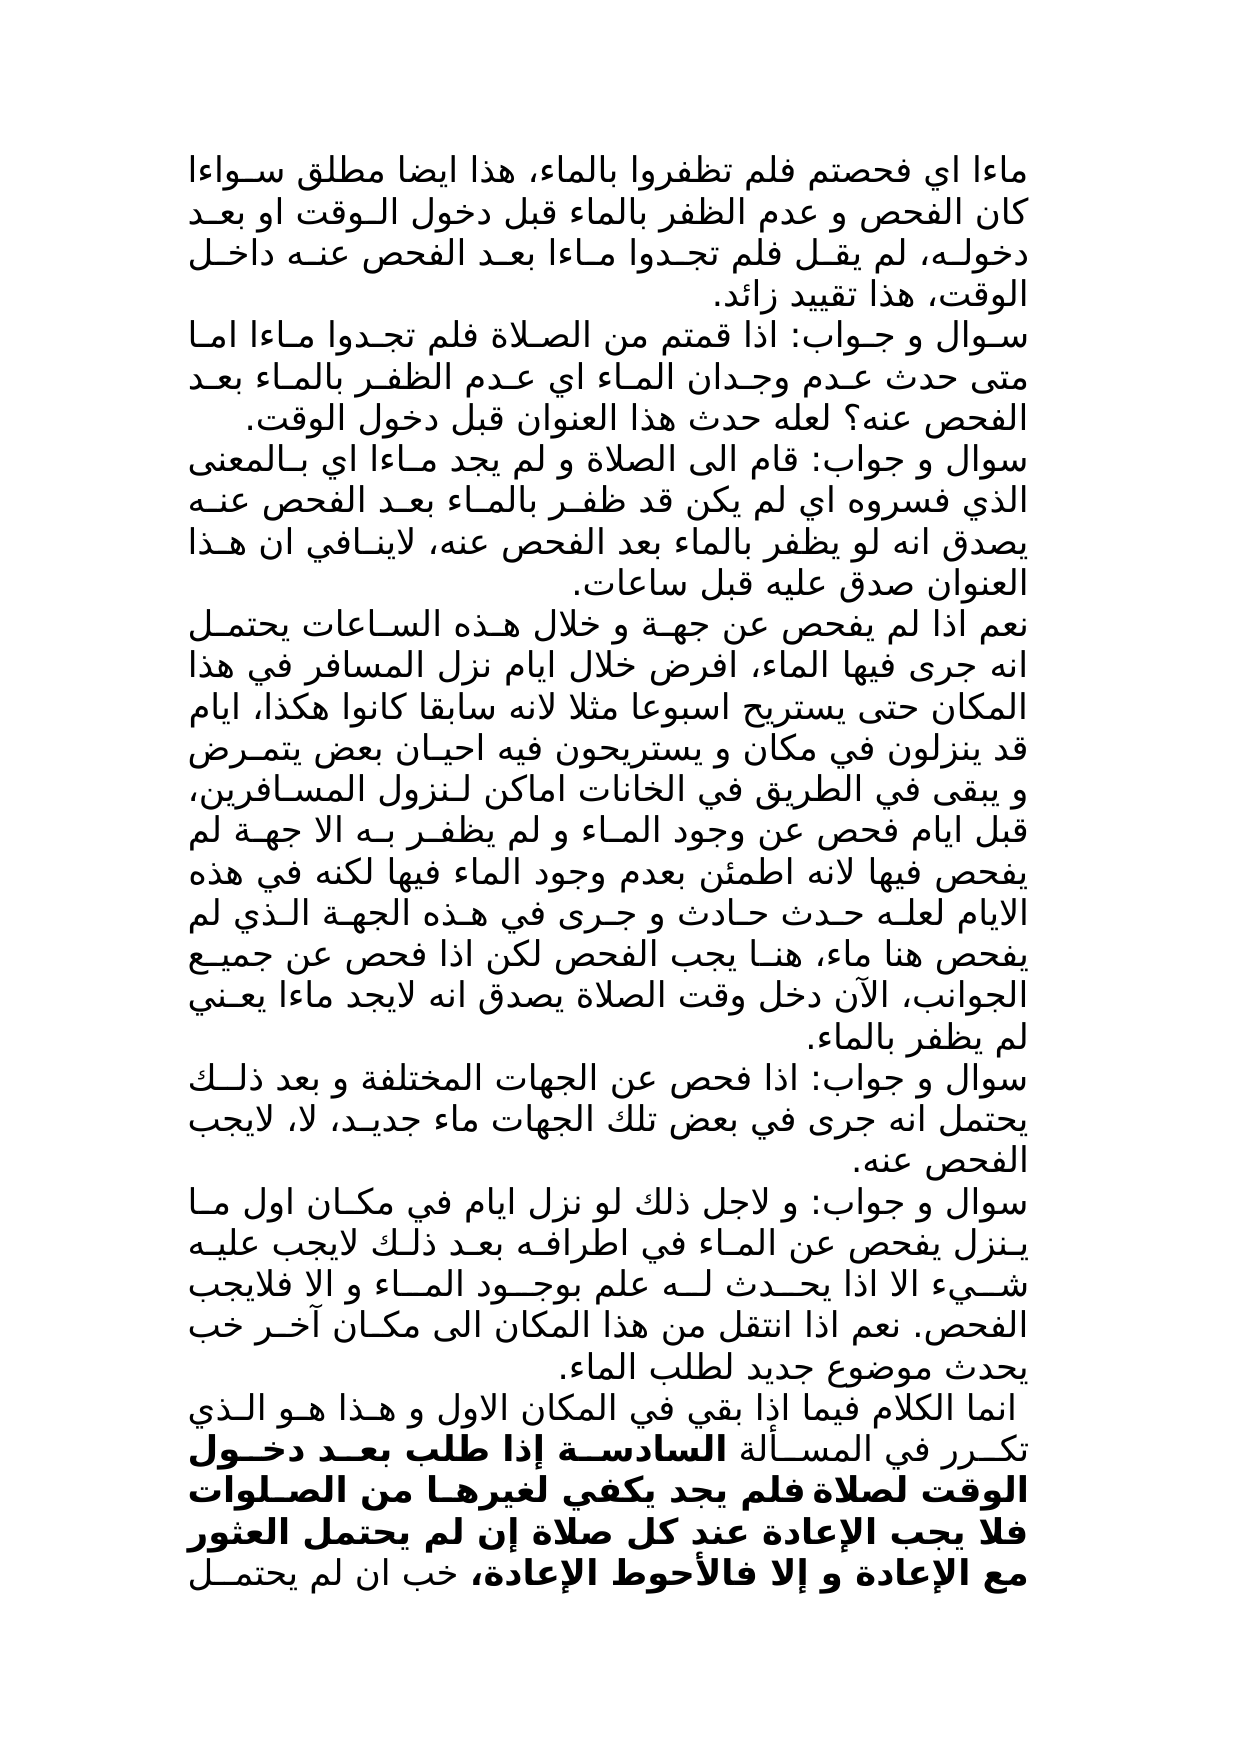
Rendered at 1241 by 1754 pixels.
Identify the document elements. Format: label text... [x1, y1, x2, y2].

text سوال و جواب: اذا قمتم من الصلاة فلم تجدوا ماءا اما متى حدث عدم وجدان الماء اي عدم الظفر بالماء بعد الفحص عنه؟ لعله حدث هذا العنوان قبل دخول الوقت. [187, 315, 1029, 439]
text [187, 1387, 1029, 1594]
text سوال و جواب: اذا فحص عن الجهات المختلفة و بعد ذلك يحتمل انه جرى في بعض تلك الجهات ماء جديد، لا، لايجب الفحص عنه. [187, 1057, 1029, 1181]
text سوال و جواب: قام الى الصلاة و لم يجد ماءا اي بالمعنى الذي فسروه اي لم يكن قد ظفر بالماء بعد الفحص عنه يصدق انه لو يظفر بالماء بعد الفحص عنه، لاينافي ان هذا العنوان صدق عليه قبل ساعات. [187, 439, 1029, 604]
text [187, 150, 1029, 315]
text نعم اذا لم يفحص عن جهة و خلال هذه الساعات يحتمل انه جرى فيها الماء، افرض خلال ايام نزل المسافر في هذا المكان حتى يستريح اسبوعا مثلا لانه سابقا كانوا هكذا، ايام قد ينزلون في مكان و يستريحون فيه احيان بعض يتمرض و يبقى في الطريق في الخانات اماكن لنزول المسافرين، قبل ايام فحص عن وجود الماء و لم يظفر به الا جهة لم يفحص فيها لانه اطمئن بعدم وجود الماء فيها لكنه في هذه الايام لعله حدث حادث و جرى في هذه الجهة الذي لم يفحص هنا ماء، هنا يجب الفحص لكن اذا فحص عن جميع الجوانب، الآن دخل وقت الصلاة يصدق انه لايجد ماءا يعني لم يظفر بالماء. [187, 604, 1029, 1057]
text سوال و جواب: و لاجل ذلك لو نزل ايام في مكان اول ما ينزل يفحص عن الماء في اطرافه بعد ذلك لايجب عليه شيء الا اذا يحدث له علم بوجود الماء و الا فلايجب الفحص. نعم اذا انتقل من هذا المكان الى مكان آخر خب يحدث موضوع جديد لطلب الماء. [187, 1181, 1029, 1387]
